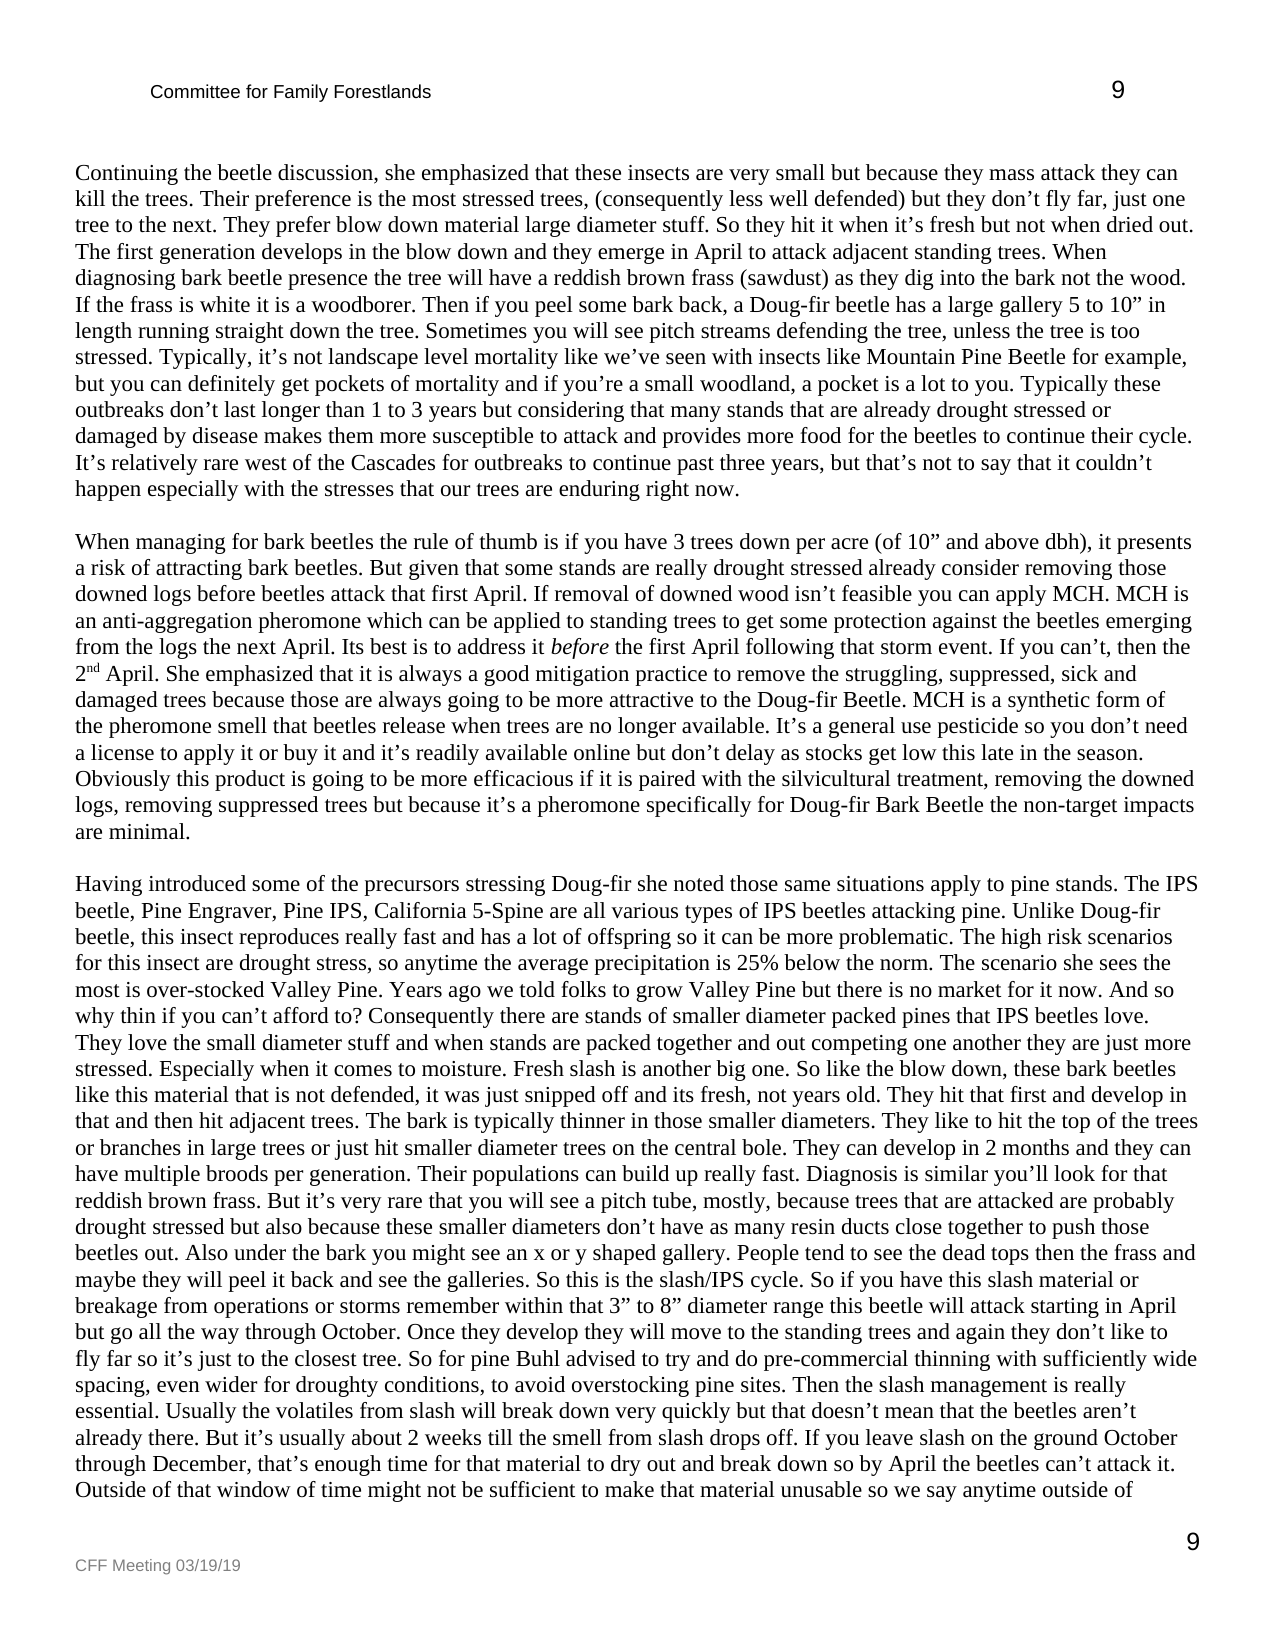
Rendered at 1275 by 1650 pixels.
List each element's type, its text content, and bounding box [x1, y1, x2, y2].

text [75, 870, 1200, 1503]
text Continuing the beetle discussion, she emphasized that these insects are very small but because they mass attack they can kill the trees. Their preference is the most stressed trees, (consequently less well defended) but they don’t fly far, just one tree to the next. They prefer blow down material large diameter stuff. So they hit it when it’s fresh but not when dried out. The first generation develops in the blow down and they emerge in April to attack adjacent standing trees. When diagnosing bark beetle presence the tree will have a reddish brown frass (sawdust) as they dig into the bark not the wood. If the frass is white it is a woodborer. Then if you peel some bark back, a Doug-fir beetle has a large gallery 5 to 10” in length running straight down the tree. Sometimes you will see pitch streams defending the tree, unless the tree is too stressed. Typically, it’s not landscape level mortality like we’ve seen with insects like Mountain Pine Beetle for example, but you can definitely get pockets of mortality and if you’re a small woodland, a pocket is a lot to you. Typically these outbreaks don’t last longer than 1 to 3 years but considering that many stands that are already drought stressed or damaged by disease makes them more susceptible to attack and provides more food for the beetles to continue their cycle. It’s relatively rare west of the Cascades for outbreaks to continue past three years, but that’s not to say that it couldn’t happen especially with the stresses that our trees are enduring right now. [75, 159, 1200, 501]
text When managing for bark beetles the rule of thumb is if you have 3 trees down per acre (of 10” and above dbh), it presents a risk of attracting bark beetles. But given that some stands are really drought stressed already consider removing those downed logs before beetles attack that first April. If removal of downed wood isn’t feasible you can apply MCH. MCH is an anti-aggregation pheromone which can be applied to standing trees to get some protection against the beetles emerging from the logs the next April. Its best is to address it before the first April following that storm event. If you can’t, then the 2nd April. She emphasized that it is always a good mitigation practice to remove the struggling, suppressed, sick and damaged trees because those are always going to be more attractive to the Doug-fir Beetle. MCH is a synthetic form of the pheromone smell that beetles release when trees are no longer available. It’s a general use pesticide so you don’t need a license to apply it or buy it and it’s readily available online but don’t delay as stocks get low this late in the season. Obviously this product is going to be more efficacious if it is paired with the silvicultural treatment, removing the downed logs, removing suppressed trees but because it’s a pheromone specifically for Doug-fir Bark Beetle the non-target impacts are minimal. [75, 528, 1200, 844]
